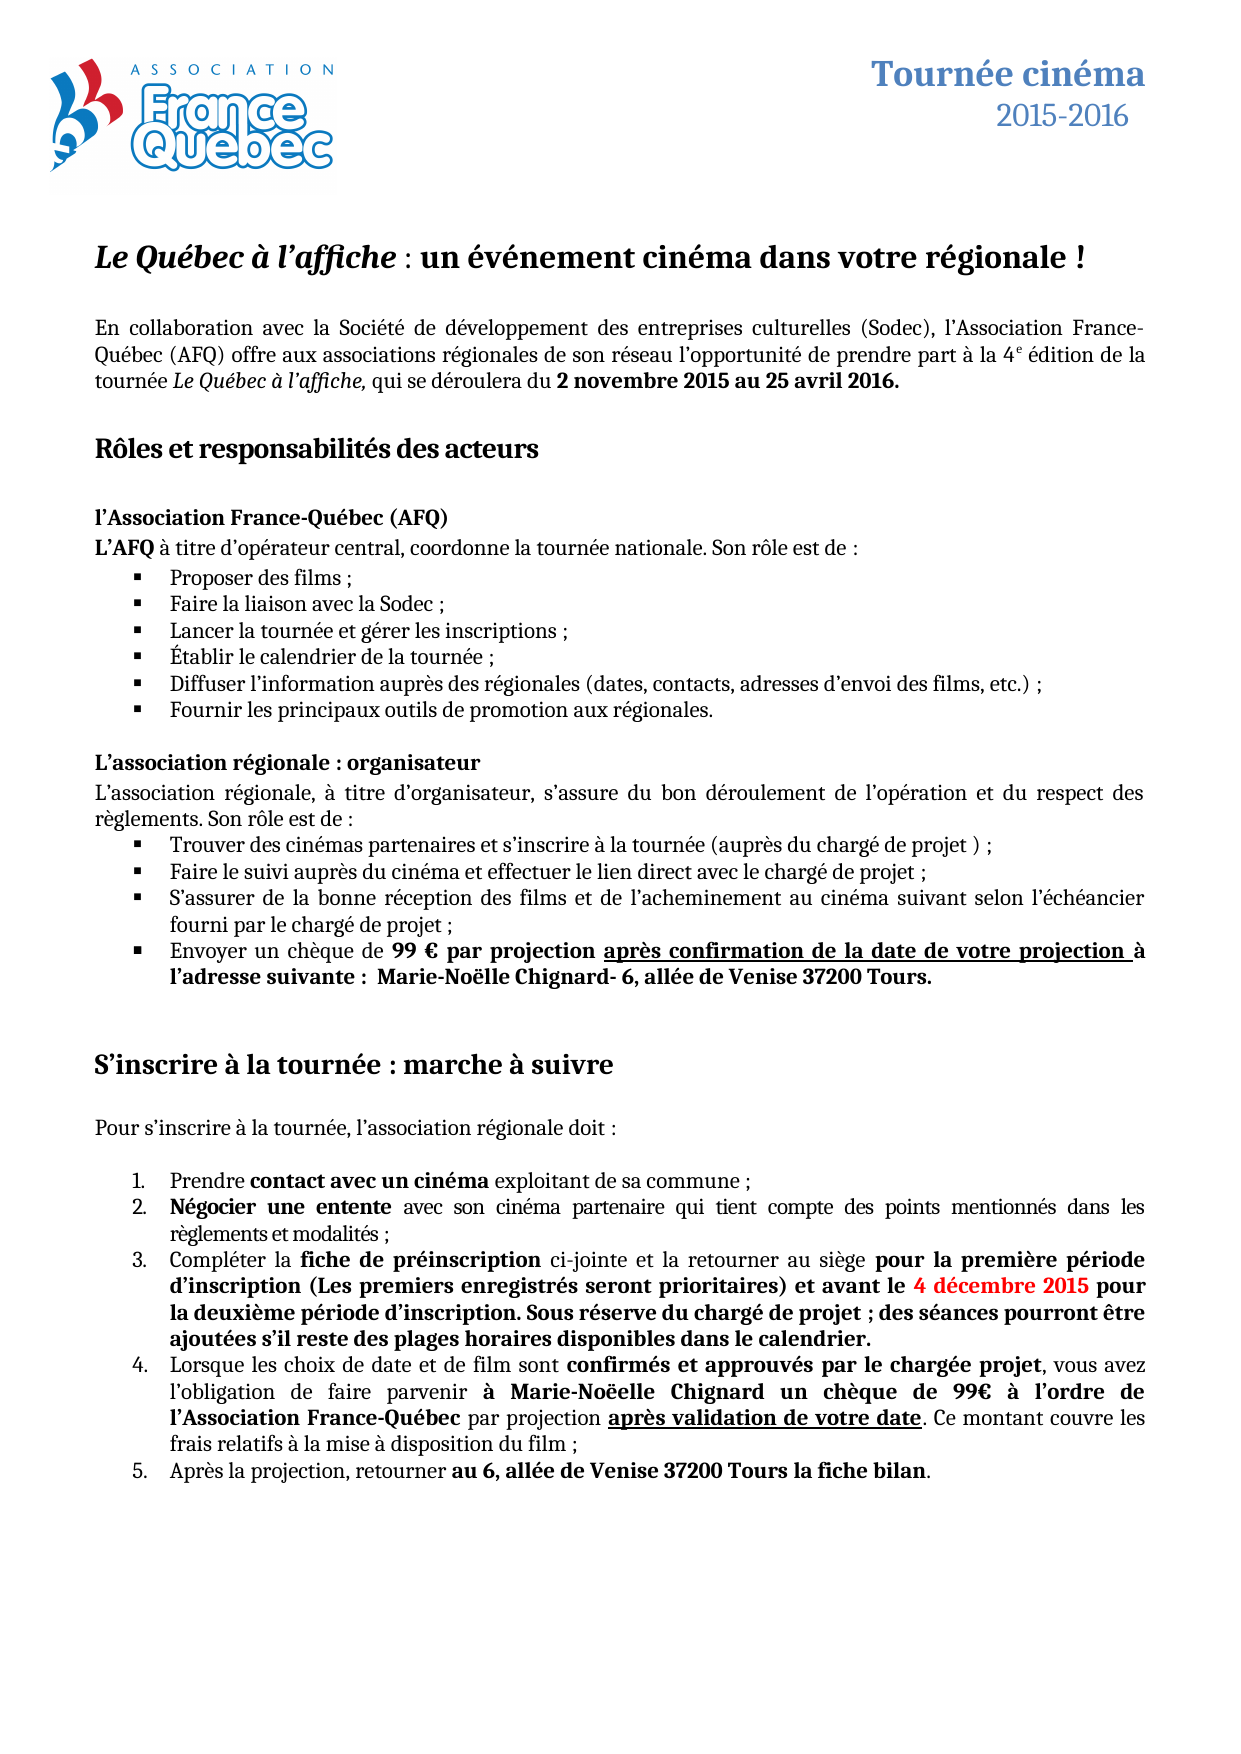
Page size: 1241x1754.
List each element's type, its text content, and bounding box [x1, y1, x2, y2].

list Proposer des films ; [132, 565, 1146, 591]
list Diffuser l’information auprès des régionales (dates, contacts, adresses d’envoi des films, etc.) ; [132, 670, 1146, 697]
text Pour s’inscrire à la tournée, l’association régionale doit : [94, 1115, 1146, 1141]
text L’AFQ à titre d’opérateur central, coordonne la tournée nationale. Son rôle est de : [94, 535, 1146, 561]
text Rôles et responsabilités des acteurs [94, 433, 1146, 466]
list Négocier une entente avec son cinéma partenaire qui tient compte des points mentionnés dans les règlements et modalités ; [132, 1194, 1146, 1247]
list Envoyer un chèque de 99 € par projection après confirmation de la date de votre projection à l’adresse suivante : Marie-Noëlle Chignard- 6, allée de Venise 37200 Tours. [132, 938, 1146, 990]
list Trouver des cinémas partenaires et s’inscrire à la tournée (auprès du chargé de projet ) ; [132, 832, 1146, 859]
text S’inscrire à la tournée : marche à suivre [94, 1048, 1146, 1081]
list Compléter la fiche de préinscription ci-jointe et la retourner au siège pour la première période d’inscription (Les premiers enregistrés seront prioritaires) et avant le 4 décembre 2015 pour la deuxième période d’inscription. Sous réserve du chargé de projet ; des séances pourront être ajoutées s’il reste des plages horaires disponibles dans le calendrier. [132, 1247, 1146, 1352]
list Après la projection, retourner au 6, allée de Venise 37200 Tours la fiche bilan. [132, 1458, 1146, 1484]
text Le Québec à l’affiche : un événement cinéma dans votre régionale ! [94, 238, 1146, 277]
text l’Association France-Québec (AFQ) [94, 504, 1146, 531]
text L’association régionale : organisateur [94, 749, 1146, 776]
list Établir le calendrier de la tournée ; [132, 644, 1146, 670]
text L’association régionale, à titre d’organisateur, s’assure du bon déroulement de l’opération et du respect des règlements. Son rôle est de : [94, 779, 1146, 832]
list Prendre contact avec un cinéma exploitant de sa commune ; [132, 1168, 1146, 1194]
list Lancer la tournée et gérer les inscriptions ; [132, 618, 1146, 644]
list Faire la liaison avec la Sodec ; [132, 591, 1146, 618]
list Faire le suivi auprès du cinéma et effectuer le lien direct avec le chargé de projet ; [132, 859, 1146, 885]
list Lorsque les choix de date et de film sont confirmés et approuvés par le chargée projet, vous avez l’obligation de faire parvenir à Marie-Noëelle Chignard un chèque de 99€ à l’ordre de l’Association France-Québec par projection après validation de votre date. Ce montant couvre les frais relatifs à la mise à disposition du film ; [132, 1352, 1146, 1458]
list Fournir les principaux outils de promotion aux régionales. [132, 697, 1146, 723]
text En collaboration avec la Société de développement des entreprises culturelles (Sodec), l’Association France-Québec (AFQ) offre aux associations régionales de son réseau l’opportunité de prendre part à la 4e édition de la tournée Le Québec à l’affiche, qui se déroulera du 2 novembre 2015 au 25 avril 2016. [94, 315, 1146, 394]
list S’assurer de la bonne réception des films et de l’acheminement au cinéma suivant selon l’échéancier fourni par le chargé de projet ; [132, 885, 1146, 938]
